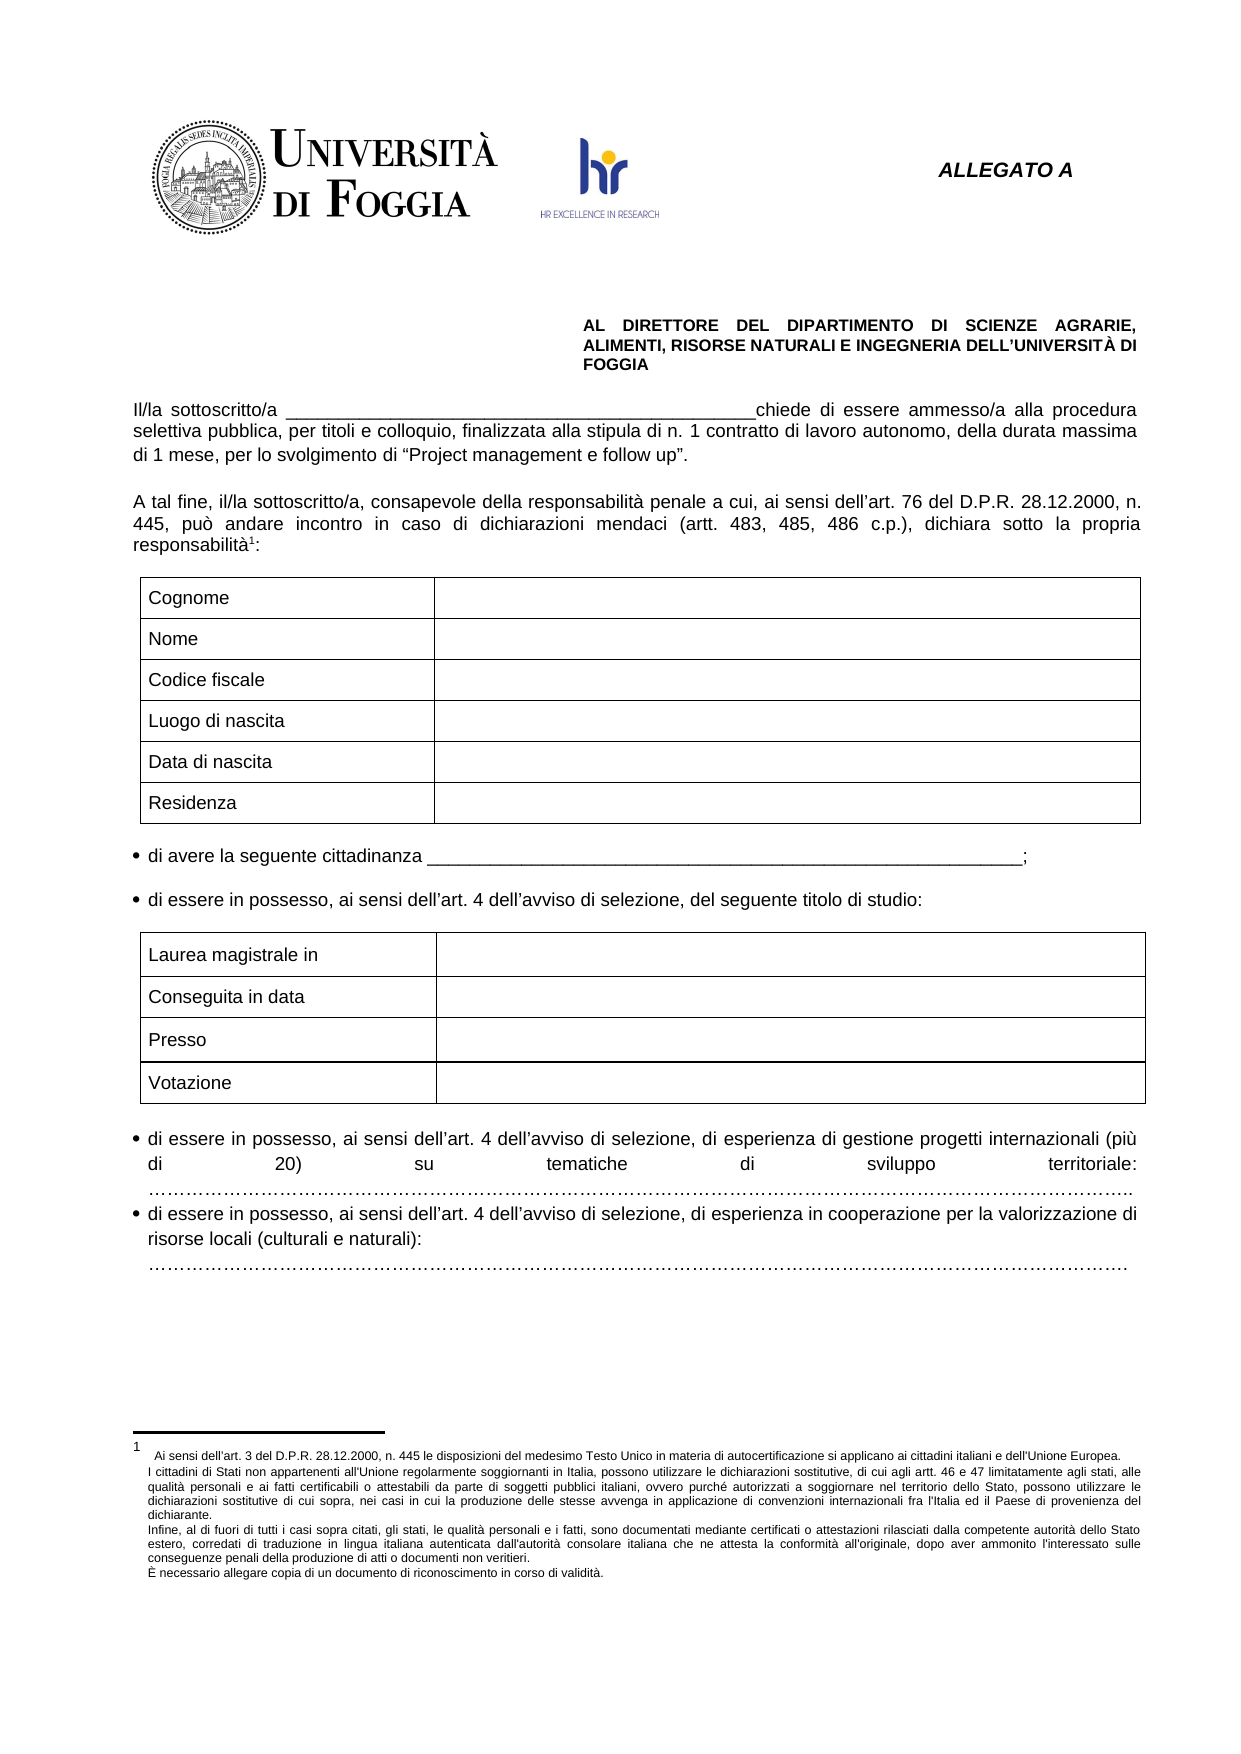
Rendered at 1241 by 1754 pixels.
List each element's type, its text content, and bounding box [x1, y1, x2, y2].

table_header Cognome [141, 578, 434, 618]
text …………………………………………………………………………………………………………………………………………. [148, 1250, 1137, 1275]
picture [148, 117, 504, 237]
text A tal fine, il/la sottoscritto/a, consapevole della responsabilità penale a cui, ai sensi dell’art. 76 del D.P.R. 28.12.2000, n. 445, può andare incontro in caso di dichiarazioni mendaci (artt. 483, 485, 486 c.p.), dichiara sotto la propria responsabilità: [133, 491, 1142, 555]
table_cell [435, 701, 1140, 741]
table_cell Codice fiscale [141, 660, 434, 700]
table_cell Votazione [141, 1063, 436, 1103]
table_cell [435, 660, 1140, 700]
list di essere in possesso, ai sensi dell’art. 4 dell’avviso di selezione, di esperienza in cooperazione per la valorizzazione di risorse locali (culturali e naturali): [133, 1200, 1137, 1250]
table_cell [437, 977, 1145, 1017]
table_cell Nome [141, 619, 434, 659]
text AL DIRETTORE DEL DIPARTIMENTO DI SCIENZE AGRARIE, ALIMENTI, RISORSE NATURALI E INGEGNERIA DELL’UNIVERSITÀ DI FOGGIA [583, 316, 1137, 374]
table_header [435, 578, 1140, 618]
table_header Laurea magistrale in [141, 933, 436, 976]
list di avere la seguente cittadinanza _________________________________________________________; [133, 845, 1142, 867]
picture [541, 138, 659, 218]
text ALLEGATO A [846, 158, 1142, 182]
table_cell [437, 1063, 1145, 1103]
table_cell [435, 783, 1140, 823]
list di essere in possesso, ai sensi dell’art. 4 dell’avviso di selezione, del seguente titolo di studio: [133, 888, 1142, 910]
table_cell Conseguita in data [141, 977, 436, 1017]
text Il/la sottoscritto/a _____________________________________________chiede di essere ammesso/a alla procedura selettiva pubblica, per titoli e colloquio, finalizzata alla stipula di n. 1 contratto di lavoro autonomo, della durata massima di 1 mese, per lo svolgimento di “Project management e follow up”. [133, 399, 1137, 466]
table_cell [435, 742, 1140, 782]
table_cell [435, 619, 1140, 659]
table_header [437, 933, 1145, 976]
table_cell Presso [141, 1018, 436, 1061]
table_cell Data di nascita [141, 742, 434, 782]
table_cell [437, 1018, 1145, 1061]
table_cell Luogo di nascita [141, 701, 434, 741]
table_cell Residenza [141, 783, 434, 823]
list di essere in possesso, ai sensi dell’art. 4 dell’avviso di selezione, di esperienza di gestione progetti internazionali (più di 20) su tematiche di sviluppo territoriale: ………………………………………………………………………………………………………………………………………….. [133, 1125, 1137, 1200]
